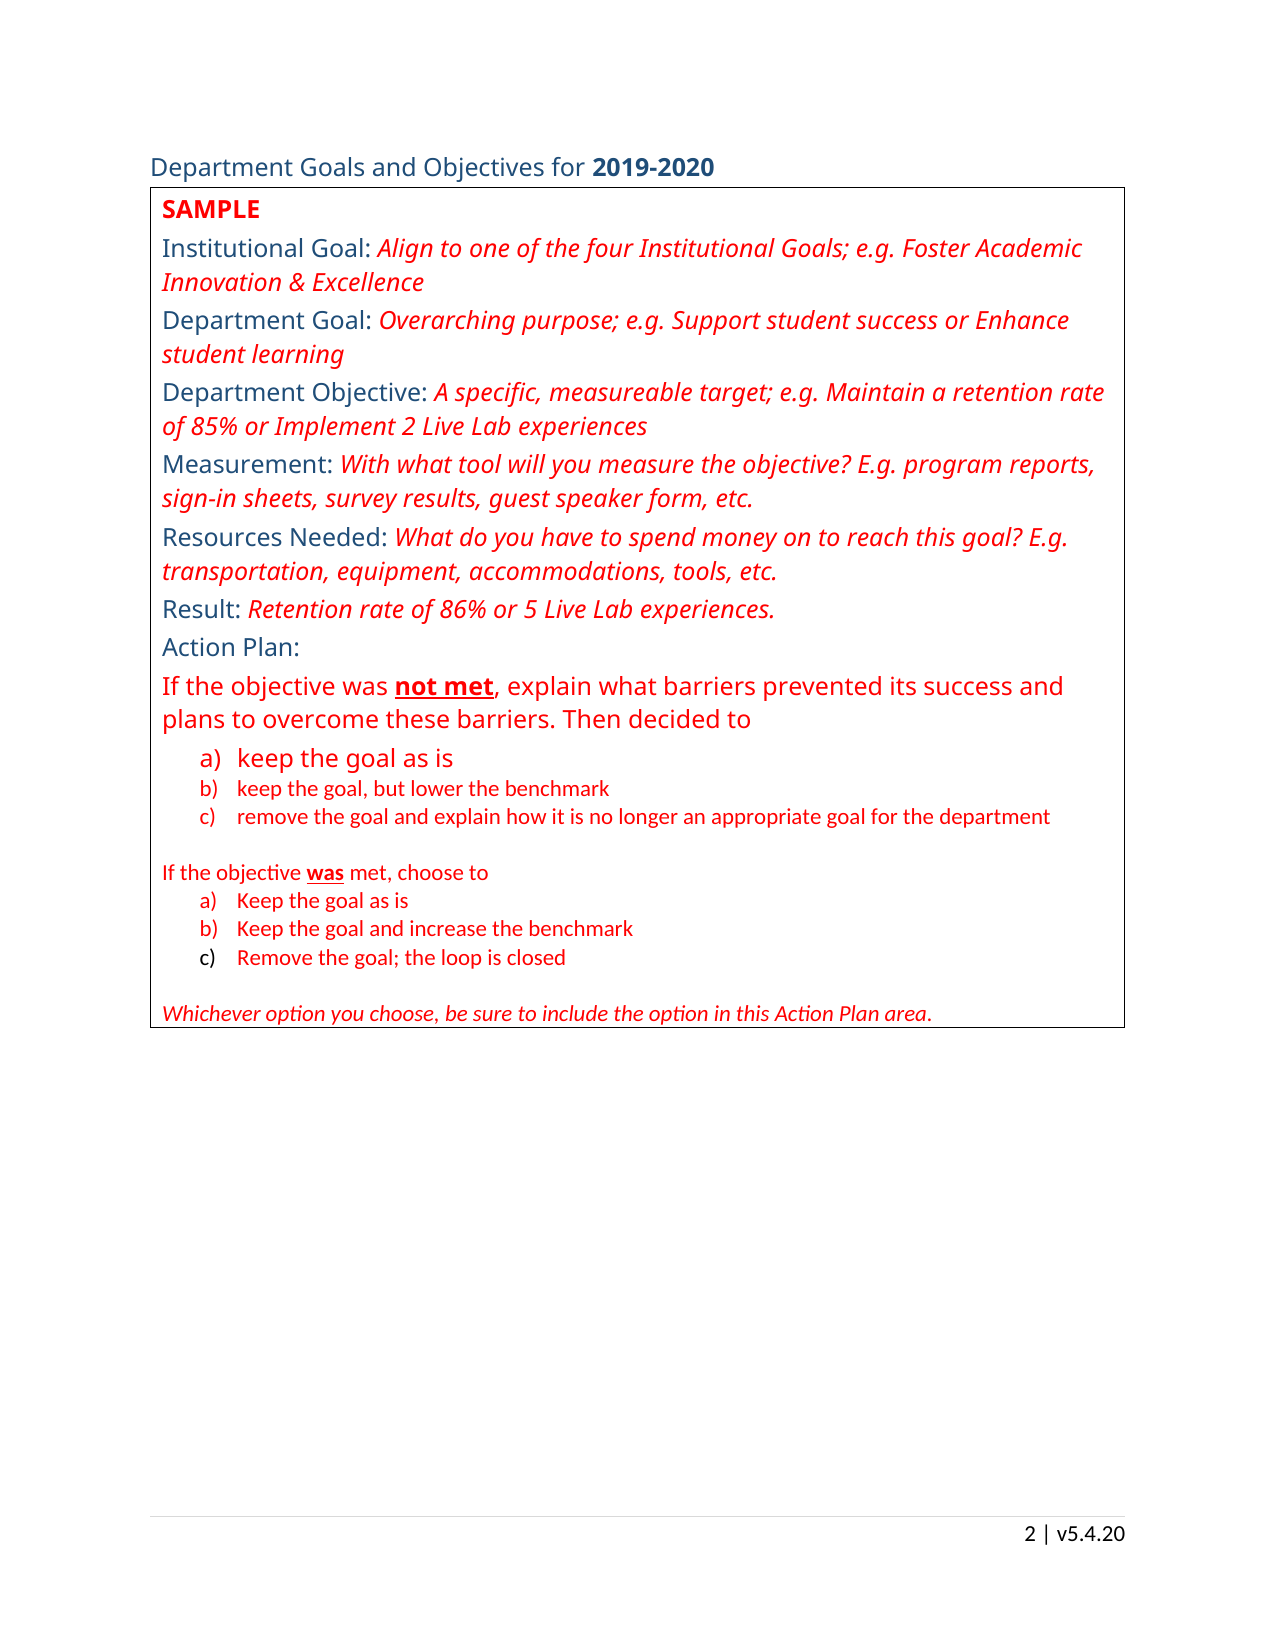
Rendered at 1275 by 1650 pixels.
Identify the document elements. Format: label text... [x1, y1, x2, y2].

table_header SAMPLE Institutional Goal: Align to one of the four Institutional Goals; e.g. Foster Academic Innovation & Excellence Department Goal: Overarching purpose; e.g. Support student success or Enhance student learning Department Objective: A specific, measureable target; e.g. Maintain a retention rate of 85% or Implement 2 Live Lab experiences Measurement: With what tool will you measure the objective? E.g. program reports, sign-in sheets, survey results, guest speaker form, etc. Resources Needed: What do you have to spend money on to reach this goal? E.g. transportation, equipment, accommodations, tools, etc. Result: Retention rate of 86% or 5 Live Lab experiences. Action Plan: If the objective was not met, explain what barriers prevented its success and plans to overcome these barriers. Then decided to keep the goal as is keep the goal, but lower the benchmark remove the goal and explain how it is no longer an appropriate goal for the department If the objective was met, choose to Keep the goal as is Keep the goal and increase the benchmark Remove the goal; the loop is closed Whichever option you choose, be sure to include the option in this Action Plan area. [151, 188, 1124, 1027]
subtitle Department Goals and Objectives for 2019-2020 [150, 150, 1125, 184]
